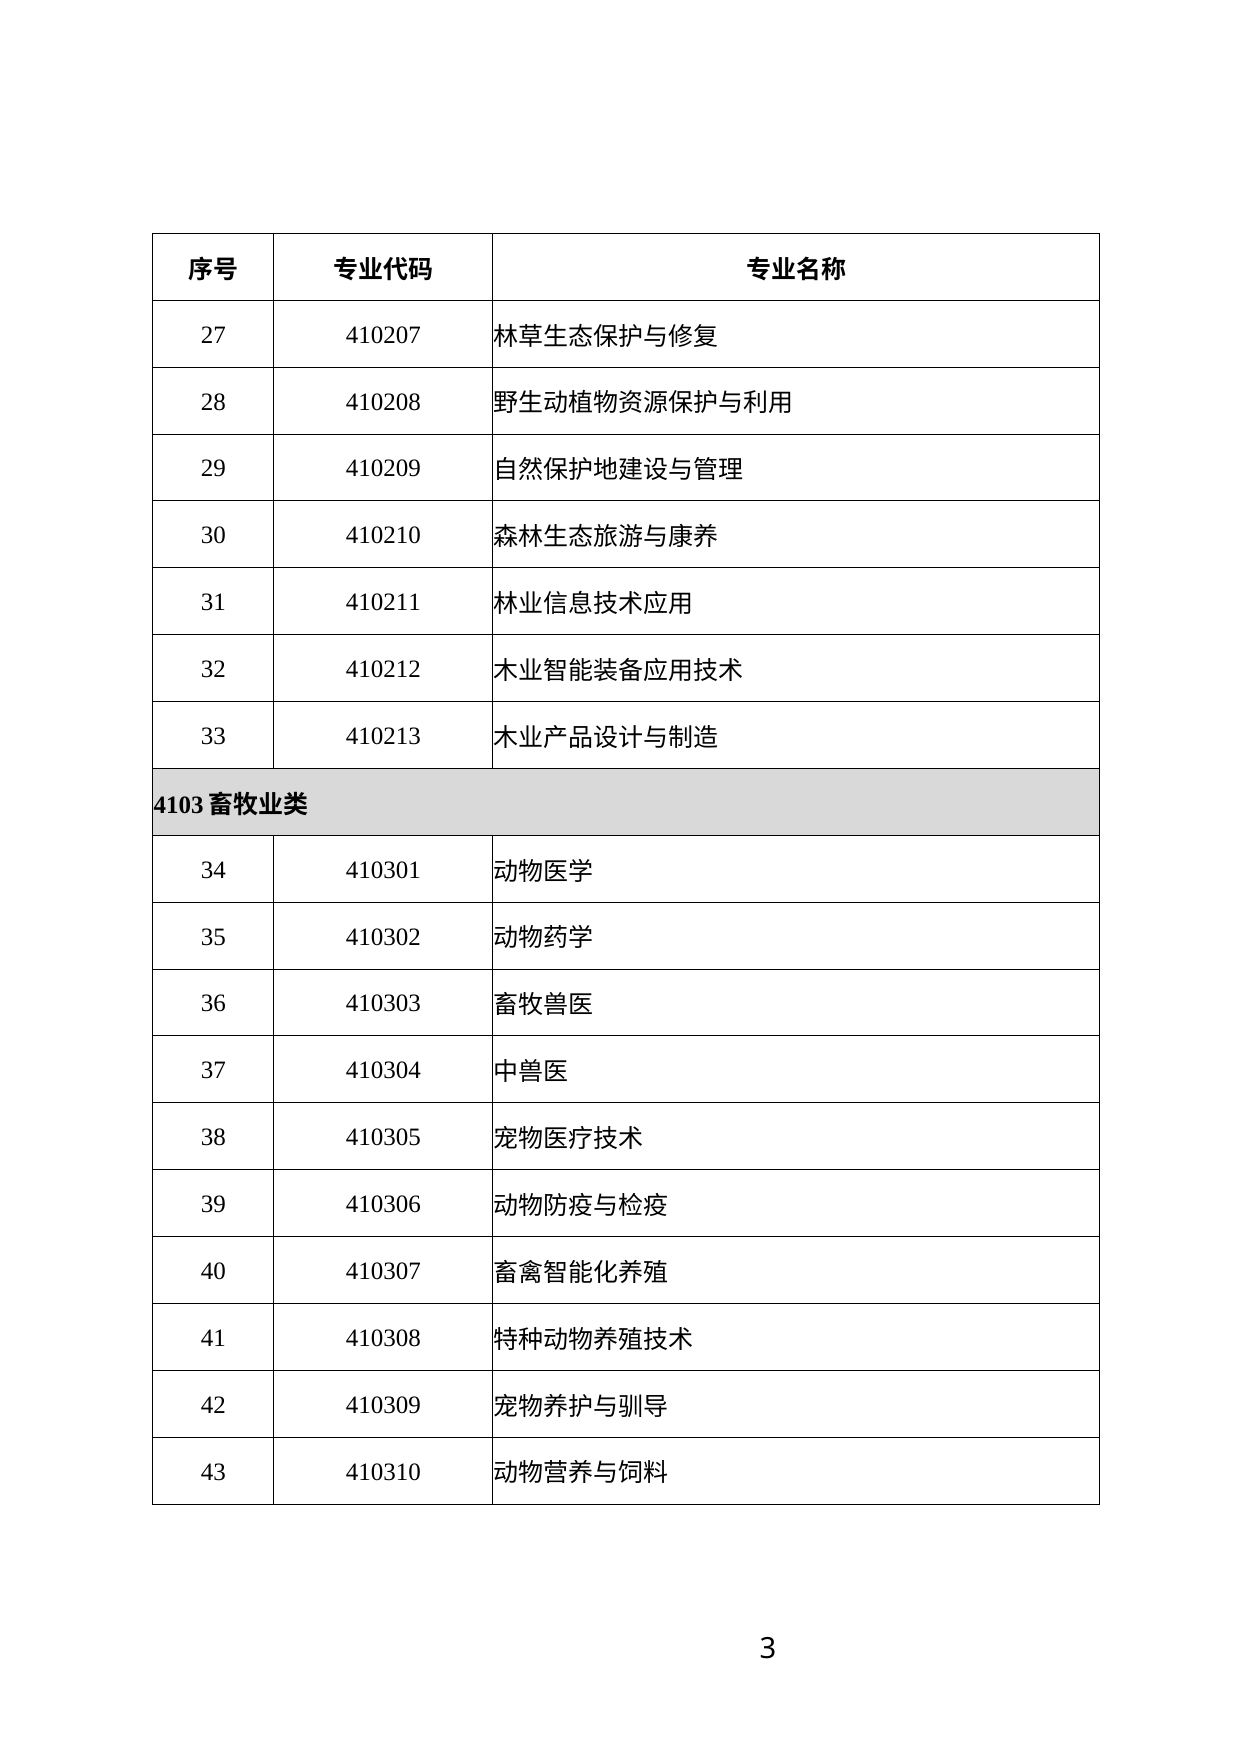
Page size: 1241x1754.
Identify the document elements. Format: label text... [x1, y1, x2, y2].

table_cell 38 [153, 1103, 273, 1169]
table_cell 32 [153, 635, 273, 701]
table_cell 410306 [274, 1170, 492, 1236]
table_cell 动物药学 [493, 903, 1099, 968]
table_cell 410211 [274, 568, 492, 634]
table_cell 410213 [274, 702, 492, 768]
table_cell 中兽医 [493, 1036, 1099, 1102]
table_cell 410210 [274, 501, 492, 567]
table_cell 木业智能装备应用技术 [493, 635, 1099, 701]
table_cell 410304 [274, 1036, 492, 1102]
table_cell 30 [153, 501, 273, 567]
table_cell 4103畜牧业类 [153, 769, 1099, 835]
table_cell 410302 [274, 903, 492, 968]
table_cell 动物医学 [493, 836, 1099, 902]
table_cell 畜禽智能化养殖 [493, 1237, 1099, 1303]
table_cell 29 [153, 435, 273, 500]
table_cell 39 [153, 1170, 273, 1236]
table_cell 34 [153, 836, 273, 902]
table_cell 410301 [274, 836, 492, 902]
table_header 专业代码 [274, 234, 492, 300]
table_cell 畜牧兽医 [493, 970, 1099, 1035]
table_cell 410212 [274, 635, 492, 701]
table_cell 森林生态旅游与康养 [493, 501, 1099, 567]
table_cell 特种动物养殖技术 [493, 1304, 1099, 1370]
table_header 序号 [153, 234, 273, 300]
table_header 专业名称 [493, 234, 1099, 300]
table_cell 410207 [274, 301, 492, 367]
table_cell 410209 [274, 435, 492, 500]
table_cell 410310 [274, 1438, 492, 1503]
table_cell 林业信息技术应用 [493, 568, 1099, 634]
table_cell 410307 [274, 1237, 492, 1303]
table_cell 43 [153, 1438, 273, 1503]
table_cell 33 [153, 702, 273, 768]
table_cell 自然保护地建设与管理 [493, 435, 1099, 500]
table_cell 41 [153, 1304, 273, 1370]
table_cell 410309 [274, 1371, 492, 1437]
table_cell 410308 [274, 1304, 492, 1370]
table_cell 木业产品设计与制造 [493, 702, 1099, 768]
table_cell 27 [153, 301, 273, 367]
table_cell 37 [153, 1036, 273, 1102]
table_cell 宠物养护与驯导 [493, 1371, 1099, 1437]
table_cell 410303 [274, 970, 492, 1035]
table_cell 410208 [274, 368, 492, 433]
table_cell 40 [153, 1237, 273, 1303]
table_cell 28 [153, 368, 273, 433]
table_cell 42 [153, 1371, 273, 1437]
table_cell 宠物医疗技术 [493, 1103, 1099, 1169]
table_cell 动物营养与饲料 [493, 1438, 1099, 1503]
table_cell 动物防疫与检疫 [493, 1170, 1099, 1236]
table_cell 35 [153, 903, 273, 968]
table_cell 36 [153, 970, 273, 1035]
table_cell 野生动植物资源保护与利用 [493, 368, 1099, 433]
table_cell 林草生态保护与修复 [493, 301, 1099, 367]
table_cell 410305 [274, 1103, 492, 1169]
table_cell 31 [153, 568, 273, 634]
